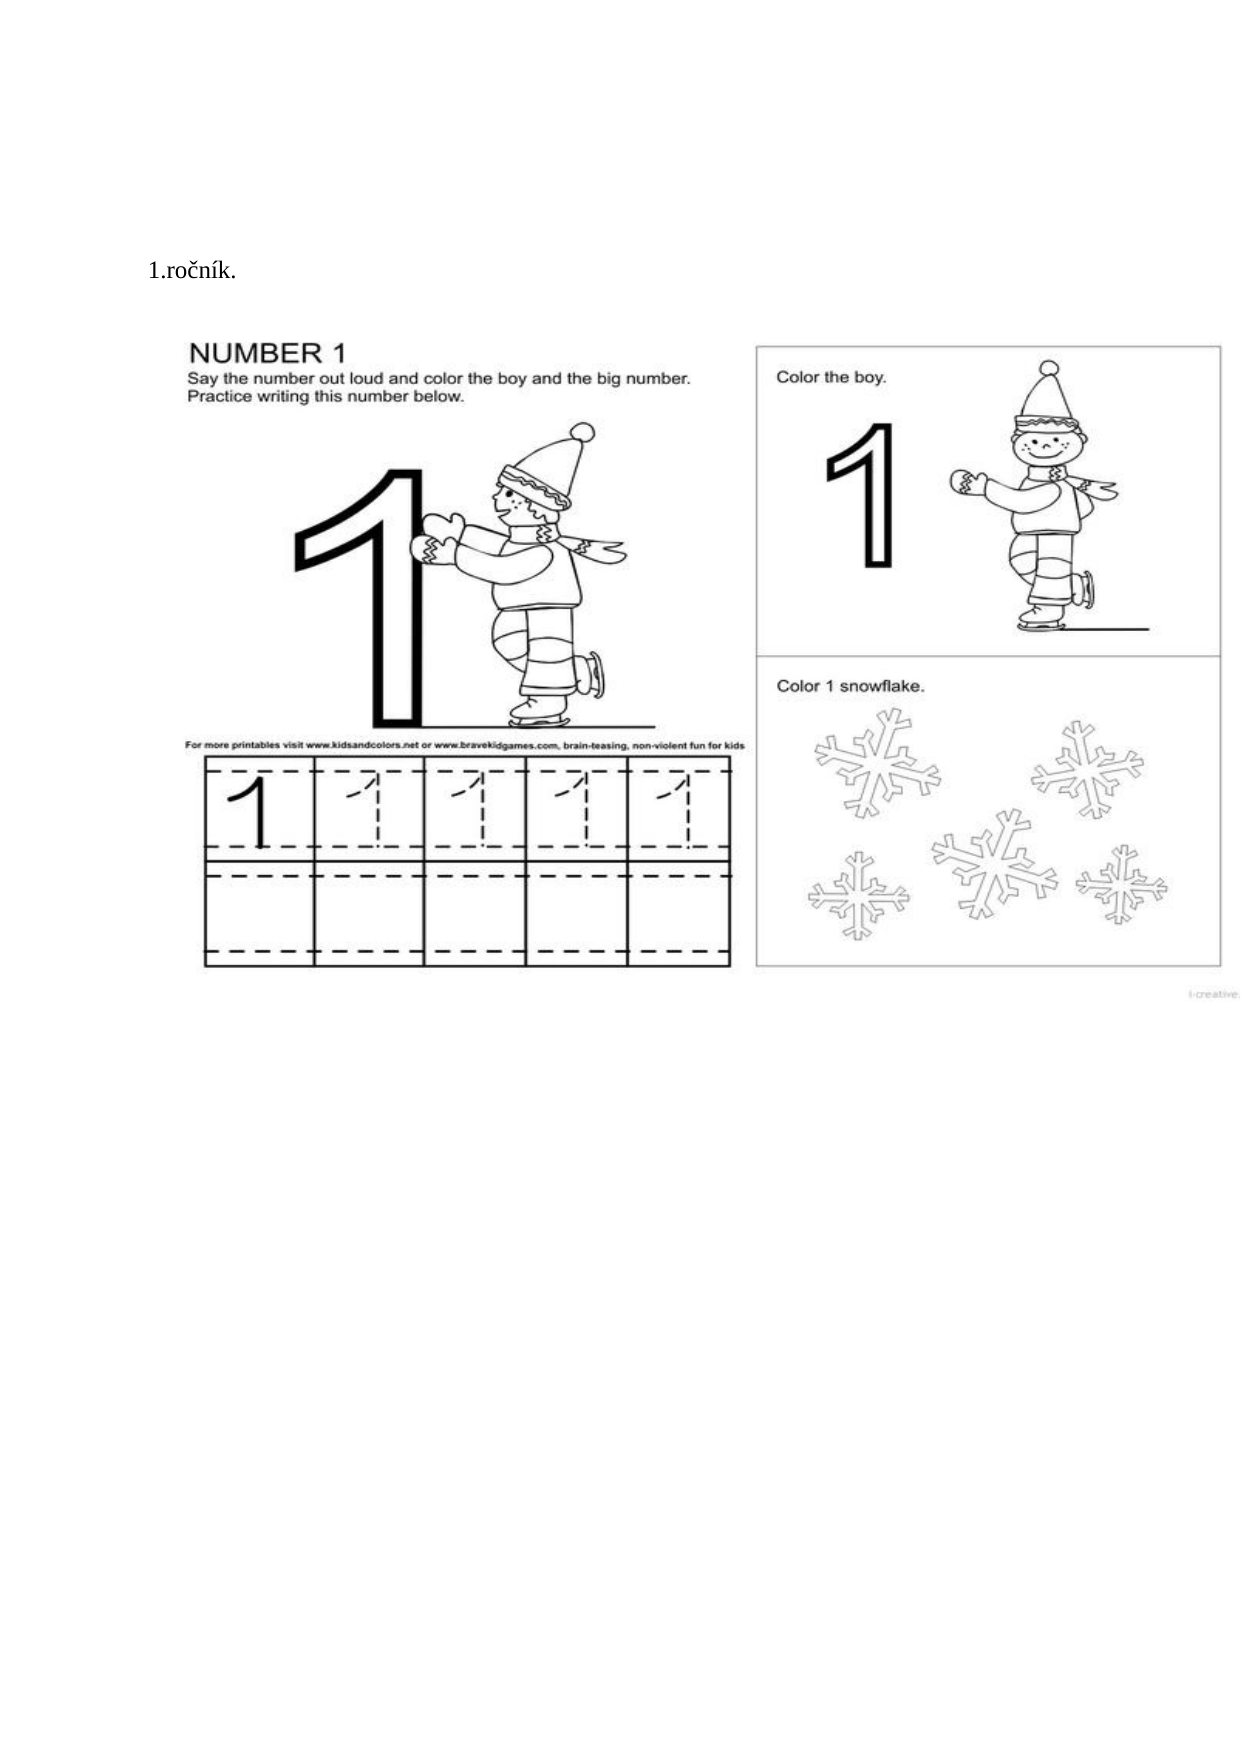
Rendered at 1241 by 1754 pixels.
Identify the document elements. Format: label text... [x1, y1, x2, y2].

picture [147, 309, 1241, 1002]
text 1.ročník. [148, 255, 1093, 284]
